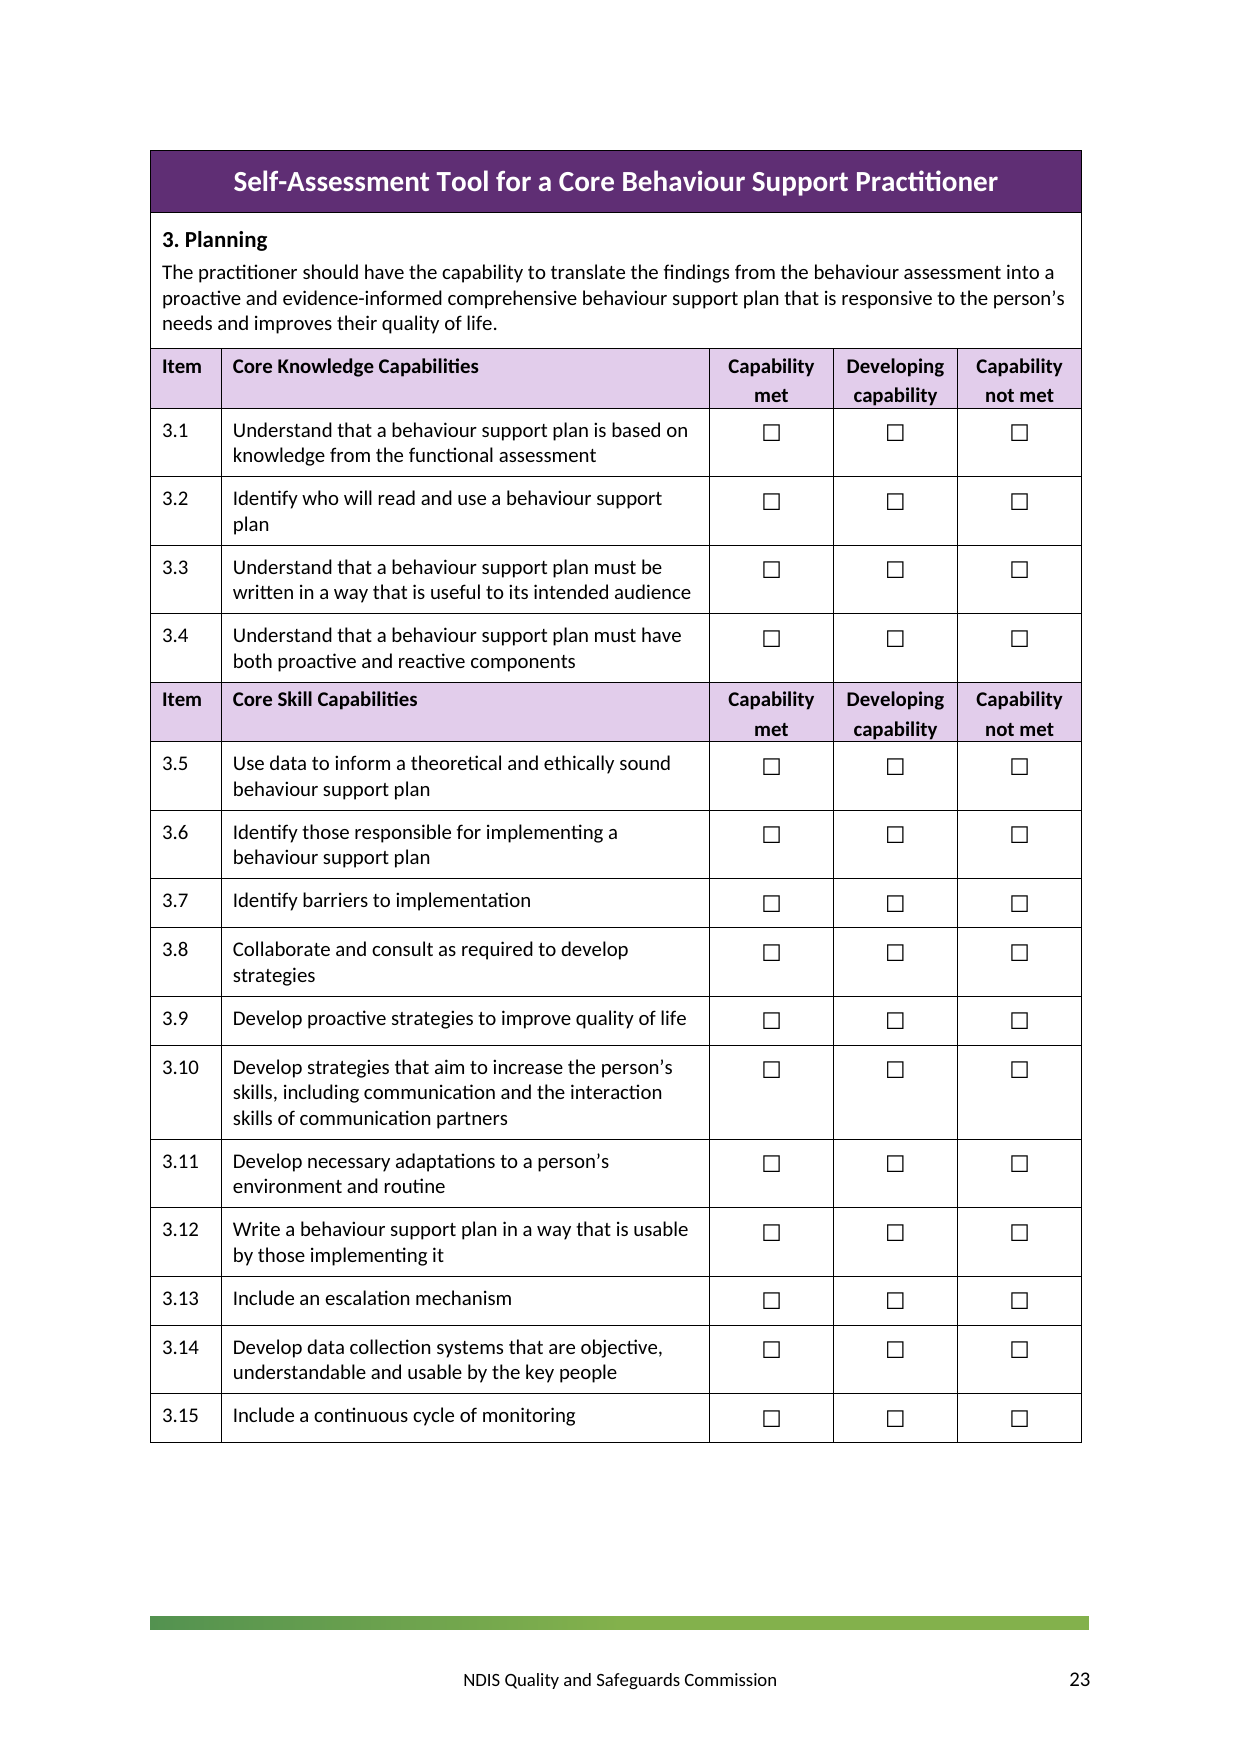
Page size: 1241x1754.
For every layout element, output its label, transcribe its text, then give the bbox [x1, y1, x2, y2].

table_cell [958, 1394, 1081, 1442]
table_cell Item [151, 349, 221, 408]
table_cell [958, 409, 1081, 476]
table_cell [710, 997, 833, 1045]
table_cell [710, 879, 833, 927]
table_cell Develop data collection systems that are objective, understandable and usable by the key people [222, 1326, 709, 1393]
table_cell 3.9 [151, 997, 221, 1045]
table_cell [834, 1046, 957, 1139]
table_cell [958, 1326, 1081, 1393]
table_cell Developing capability [834, 683, 957, 741]
table_cell [958, 997, 1081, 1045]
table_cell Write a behaviour support plan in a way that is usable by those implementing it [222, 1208, 709, 1276]
table_cell Core Knowledge Capabilities [222, 349, 709, 408]
table_cell 3.12 [151, 1208, 221, 1276]
table_cell Understand that a behaviour support plan is based on knowledge from the functional assessment [222, 409, 709, 476]
table_cell 3.8 [151, 928, 221, 996]
table_cell 3.10 [151, 1046, 221, 1139]
table_cell Identify barriers to implementation [222, 879, 709, 927]
table_cell [958, 1277, 1081, 1325]
table_cell [834, 742, 957, 810]
table_cell Develop necessary adaptations to a person’s environment and routine [222, 1140, 709, 1207]
table_cell Core Skill Capabilities [222, 683, 709, 741]
table_cell 3.5 [151, 742, 221, 810]
table_cell [710, 1394, 833, 1442]
table_cell Identify those responsible for implementing a behaviour support plan [222, 811, 709, 878]
table_cell [958, 1046, 1081, 1139]
table_cell 3.7 [151, 879, 221, 927]
table_cell 3.3 [151, 546, 221, 613]
table_cell [958, 928, 1081, 996]
table_cell [834, 928, 957, 996]
table_cell [834, 546, 957, 613]
table_cell [958, 1208, 1081, 1276]
table_cell [834, 997, 957, 1045]
table_cell 3.4 [151, 614, 221, 682]
table_cell 3.2 [151, 477, 221, 545]
table_cell Include a continuous cycle of monitoring [222, 1394, 709, 1442]
table_cell [834, 811, 957, 878]
table_cell [834, 1326, 957, 1393]
table_cell 3.14 [151, 1326, 221, 1393]
table_cell [710, 811, 833, 878]
table_cell [710, 1046, 833, 1139]
table_cell [710, 614, 833, 682]
table_cell [710, 1140, 833, 1207]
table_cell Include an escalation mechanism [222, 1277, 709, 1325]
table_cell [958, 546, 1081, 613]
table_cell 3.1 [151, 409, 221, 476]
table_cell 3.13 [151, 1277, 221, 1325]
table_cell Capability not met [958, 683, 1081, 741]
table_header Self-Assessment Tool for a Core Behaviour Support Practitioner [151, 151, 1081, 212]
table_cell Develop proactive strategies to improve quality of life [222, 997, 709, 1045]
table_cell Use data to inform a theoretical and ethically sound behaviour support plan [222, 742, 709, 810]
table_cell Develop strategies that aim to increase the person’s skills, including communication and the interaction skills of communication partners [222, 1046, 709, 1139]
table_cell 3.11 [151, 1140, 221, 1207]
table_cell [958, 811, 1081, 878]
table_cell [958, 742, 1081, 810]
table_cell Understand that a behaviour support plan must be written in a way that is useful to its intended audience [222, 546, 709, 613]
table_cell Identify who will read and use a behaviour support plan [222, 477, 709, 545]
table_cell 3.15 [151, 1394, 221, 1442]
table_cell [710, 546, 833, 613]
table_cell [710, 1277, 833, 1325]
table_cell Collaborate and consult as required to develop strategies [222, 928, 709, 996]
table_cell Developing capability [834, 349, 957, 408]
table_cell 3.6 [151, 811, 221, 878]
table_cell Capability met [710, 683, 833, 741]
table_cell [710, 742, 833, 810]
table_cell [834, 1208, 957, 1276]
table_cell [958, 477, 1081, 545]
table_cell 3. Planning The practitioner should have the capability to translate the findings from the behaviour assessment into a proactive and evidence-informed comprehensive behaviour support plan that is responsive to the person’s needs and improves their quality of life. [151, 213, 1081, 348]
table_cell [834, 879, 957, 927]
table_cell [958, 1140, 1081, 1207]
table_cell [834, 1277, 957, 1325]
table_cell [834, 614, 957, 682]
table_cell [834, 409, 957, 476]
table_cell [710, 1208, 833, 1276]
table_cell [710, 928, 833, 996]
table_cell Understand that a behaviour support plan must have both proactive and reactive components [222, 614, 709, 682]
table_cell [710, 477, 833, 545]
table_cell Capability not met [958, 349, 1081, 408]
table_cell [958, 614, 1081, 682]
table_cell Capability met [710, 349, 833, 408]
table_cell [834, 1140, 957, 1207]
table_cell [958, 879, 1081, 927]
table_cell Item [151, 683, 221, 741]
table_cell [834, 1394, 957, 1442]
table_cell [834, 477, 957, 545]
table_cell [710, 1326, 833, 1393]
table_cell [710, 409, 833, 476]
